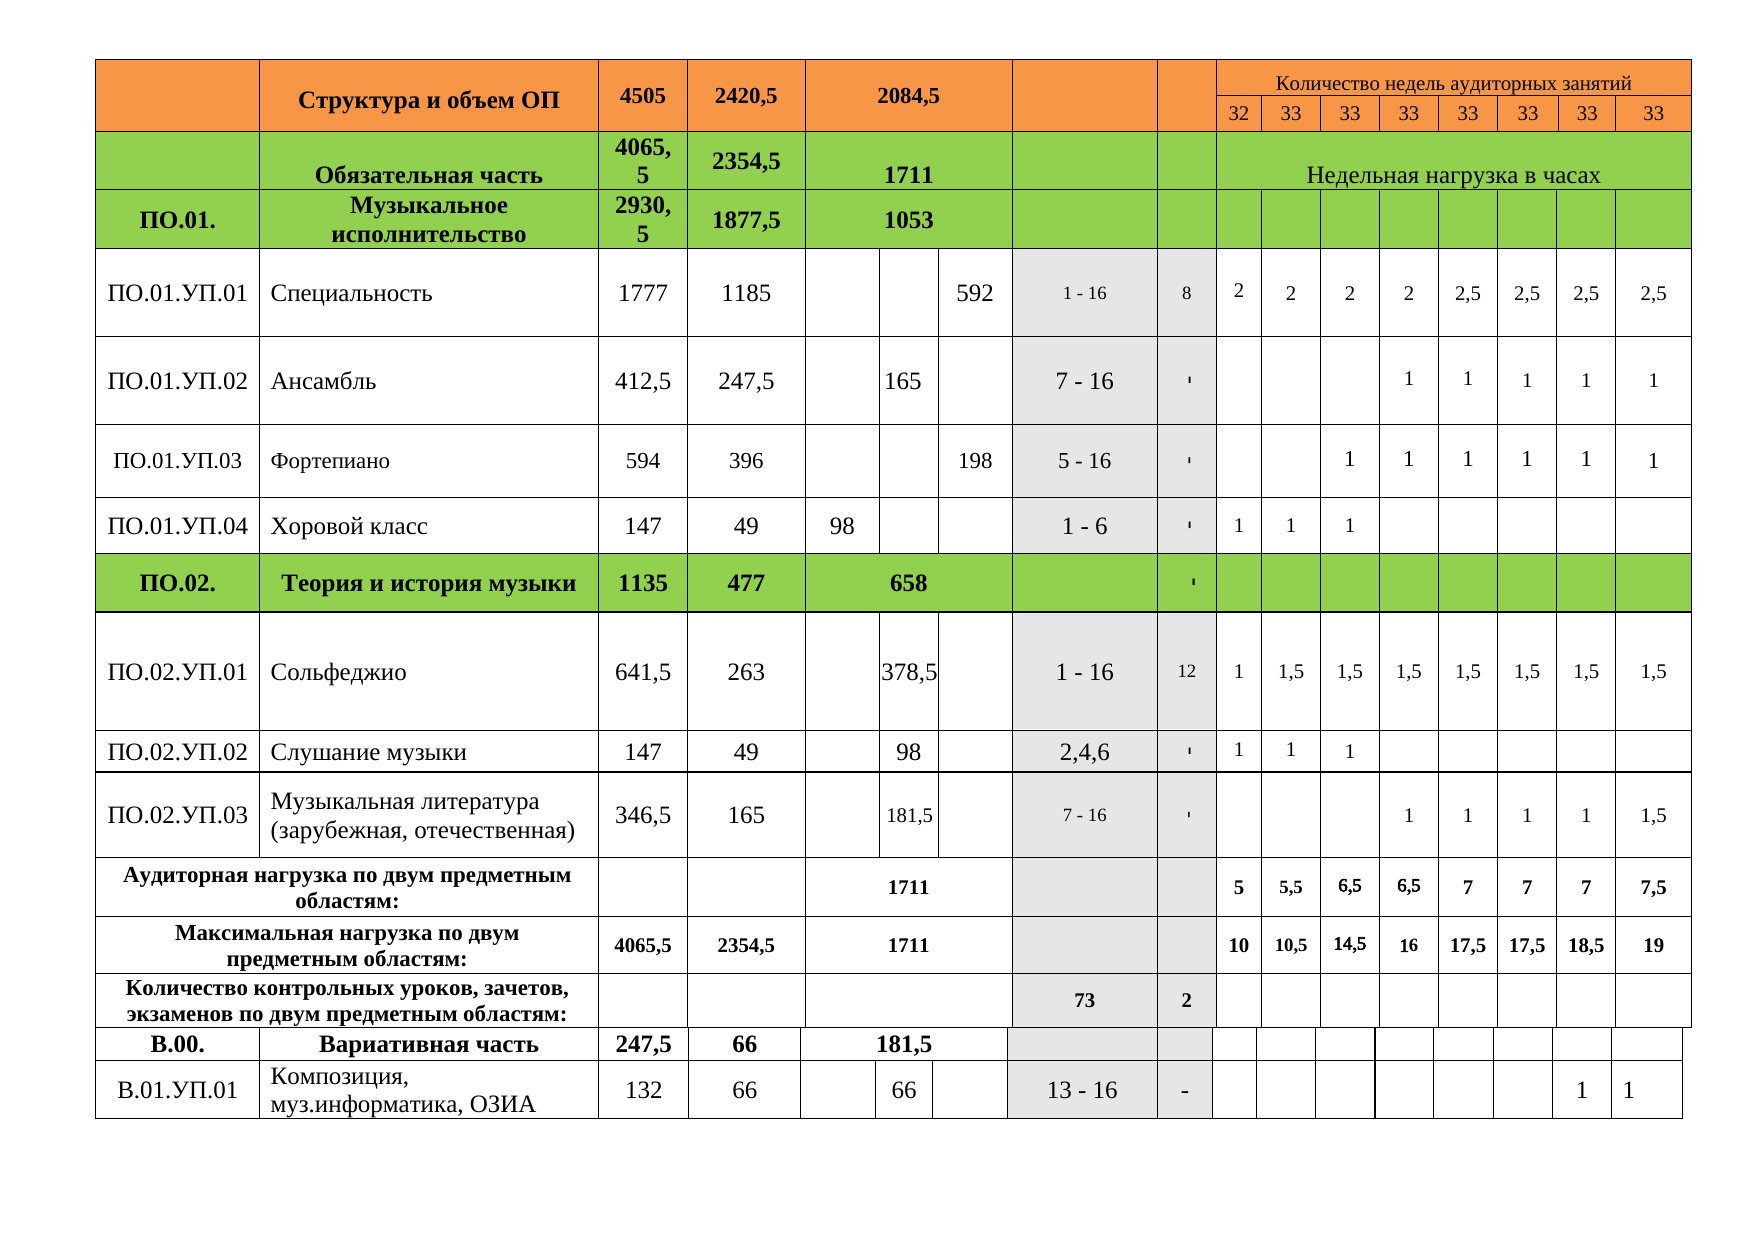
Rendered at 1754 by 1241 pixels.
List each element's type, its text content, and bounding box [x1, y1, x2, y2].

table_cell 477 [688, 554, 805, 611]
table_cell [1013, 190, 1157, 248]
table_cell ПО.01.УП.02 [96, 337, 259, 424]
table_cell  [1380, 425, 1438, 497]
table_cell [1262, 190, 1320, 248]
table_cell [801, 1061, 875, 1118]
table_cell [1262, 337, 1320, 424]
table_cell [880, 498, 938, 553]
table_cell [880, 425, 938, 497]
table_cell 1 [1553, 1061, 1611, 1118]
table_cell 98 [880, 731, 938, 771]
table_cell 2 [1380, 249, 1438, 336]
table_cell 66 [689, 1061, 800, 1118]
table_cell [599, 858, 687, 916]
table_cell 198 [939, 425, 1012, 497]
table_cell Слушание музыки [260, 731, 598, 771]
table_cell [933, 1061, 1007, 1118]
table_cell Фортепиано [260, 425, 598, 497]
table_cell [1217, 773, 1261, 857]
table_cell 1,5 [1380, 613, 1438, 729]
table_cell [1217, 554, 1261, 611]
table_cell [1008, 1028, 1157, 1060]
table_cell 33 [1439, 96, 1497, 131]
table_cell [939, 613, 1012, 729]
table_cell 165 [880, 337, 938, 424]
table_cell 412,5 [599, 337, 687, 424]
table_cell [1013, 132, 1157, 189]
table_cell [1380, 731, 1438, 771]
table_cell [1217, 974, 1261, 1027]
table_cell [806, 249, 879, 336]
table_cell ПО.01.УП.01 [96, 249, 259, 336]
table_cell [1262, 554, 1320, 611]
table_cell [1013, 917, 1157, 973]
table_cell Вариативная часть [260, 1028, 598, 1060]
table_cell 263 [688, 613, 805, 729]
table_cell 33 [1498, 96, 1558, 131]
table_cell  [1217, 731, 1261, 771]
table_cell 1 [1612, 1061, 1682, 1118]
table_cell 1 [1498, 773, 1556, 857]
table_cell ПО.01.УП.03 [96, 425, 259, 497]
table_cell Композиция, муз.информатика, ОЗИА [260, 1061, 598, 1118]
table_cell - [1158, 498, 1216, 553]
table_cell 2,5 [1498, 249, 1556, 336]
table_cell  [1321, 917, 1379, 973]
table_cell 1 [1557, 337, 1615, 424]
table_cell [1217, 425, 1261, 497]
table_cell [96, 60, 259, 131]
table_cell 7,5 [1616, 858, 1691, 916]
table_cell 17,5 [1439, 917, 1497, 973]
table_cell 1,5 [1616, 613, 1691, 729]
table_cell [1158, 190, 1216, 248]
table_cell 4505 [599, 60, 687, 131]
table_cell 1 [1321, 731, 1379, 771]
table_cell 2,5 [1439, 249, 1497, 336]
table_cell [1616, 554, 1691, 611]
table_cell 346,5 [599, 773, 687, 857]
table_cell [1439, 554, 1497, 611]
table_cell 33 [1616, 96, 1691, 131]
table_cell 7 [1557, 858, 1615, 916]
table_cell [880, 249, 938, 336]
table_cell  [1262, 731, 1320, 771]
table_cell [1213, 1061, 1256, 1118]
table_cell [1158, 917, 1216, 973]
table_cell 7 - 16 [1013, 337, 1157, 424]
table_cell 7 [1439, 858, 1497, 916]
table_cell [1498, 190, 1556, 248]
table_cell [939, 498, 1012, 553]
table_cell 247,5 [599, 1028, 688, 1060]
table_cell 181,5 [801, 1028, 1007, 1060]
table_cell [1158, 858, 1216, 916]
table_cell [1321, 554, 1379, 611]
table_cell 66 [689, 1028, 800, 1060]
table_cell  [1498, 425, 1556, 497]
table_cell 7 - 16 [1013, 773, 1157, 857]
table_cell [1557, 190, 1615, 248]
table_cell [1013, 60, 1157, 131]
table_cell Ансамбль [260, 337, 598, 424]
table_cell В.00. [96, 1028, 259, 1060]
table_cell [1013, 554, 1157, 611]
table_cell [1612, 1028, 1682, 1060]
table_cell [1262, 974, 1320, 1027]
table_cell 1 [1380, 773, 1438, 857]
table_cell 32 [1217, 96, 1261, 131]
table_cell ПО.02.УП.01 [96, 613, 259, 729]
table_cell 73 [1013, 974, 1157, 1027]
table_cell ПО.01.УП.04 [96, 498, 259, 553]
table_cell  [1380, 858, 1438, 916]
table_cell Сольфеджио [260, 613, 598, 729]
table_cell 132 [599, 1061, 688, 1118]
table_cell 1185 [688, 249, 805, 336]
table_cell 1,5 [1557, 613, 1615, 729]
table_cell [806, 337, 879, 424]
table_cell 5 [1217, 858, 1261, 916]
table_cell 247,5 [688, 337, 805, 424]
table_cell 33 [1559, 96, 1615, 131]
table_cell 1 - 6 [1013, 498, 1157, 553]
table_cell 592 [939, 249, 1012, 336]
table_cell - [1158, 337, 1216, 424]
table_cell ПО.02.УП.02 [96, 731, 259, 771]
table_cell Недельная нагрузка в часах [1217, 132, 1691, 189]
table_cell [1439, 190, 1497, 248]
table_cell  [1321, 858, 1379, 916]
table_cell 4065,5 [599, 132, 687, 189]
table_cell [1616, 190, 1691, 248]
table_cell 2,4,6 [1013, 731, 1157, 771]
table_cell [1217, 190, 1261, 248]
table_cell 33 [1321, 96, 1379, 131]
table_cell [1494, 1028, 1552, 1060]
table_cell 2420,5 [688, 60, 805, 131]
table_cell Хоровой класс [260, 498, 598, 553]
table_cell 17,5 [1498, 917, 1556, 973]
table_cell [688, 974, 805, 1027]
table_cell - [1158, 425, 1216, 497]
table_cell 13 - 16 [1008, 1061, 1157, 1118]
table_cell  [1217, 249, 1261, 336]
table_cell [1158, 1028, 1212, 1060]
table_cell Обязательная часть [260, 132, 598, 189]
table_cell - [1158, 1061, 1212, 1118]
table_cell [806, 773, 879, 857]
table_cell [1380, 554, 1438, 611]
table_cell [806, 613, 879, 729]
table_cell [806, 425, 879, 497]
table_cell Максимальная нагрузка по двум предметным областям: [96, 917, 598, 973]
table_cell [1498, 554, 1556, 611]
table_cell 5,5 [1262, 858, 1320, 916]
table_cell [1434, 1028, 1493, 1060]
table_cell [1498, 974, 1556, 1027]
table_cell [1262, 773, 1320, 857]
table_cell  [1557, 425, 1615, 497]
table_cell 1,5 [1616, 773, 1691, 857]
table_cell 33 [1380, 96, 1438, 131]
table_cell [1316, 1028, 1374, 1060]
table_cell 33 [1262, 96, 1320, 131]
table_cell 1711 [806, 917, 1012, 973]
table_cell 1711 [806, 858, 1012, 916]
table_cell Структура и объем ОП [260, 60, 598, 131]
table_cell Аудиторная нагрузка по двум предметным областям: [96, 858, 598, 916]
table_cell 49 [688, 498, 805, 553]
table_cell 378,5 [880, 613, 938, 729]
table_cell [688, 858, 805, 916]
table_cell 165 [688, 773, 805, 857]
table_cell 2 [1158, 974, 1216, 1027]
table_cell [1557, 498, 1615, 553]
table_cell 2930,5 [599, 190, 687, 248]
table_cell 658 [806, 554, 1012, 611]
table_cell 8 [1158, 249, 1216, 336]
table_cell  [1380, 337, 1438, 424]
table_cell 1 [1616, 337, 1691, 424]
table_cell [1616, 974, 1691, 1027]
table_cell [1498, 498, 1556, 553]
table_cell [939, 337, 1012, 424]
table_cell 10,5 [1262, 917, 1320, 973]
table_cell 5 - 16 [1013, 425, 1157, 497]
table_cell 641,5 [599, 613, 687, 729]
table_cell [1321, 974, 1379, 1027]
table_cell 1,5 [1439, 613, 1497, 729]
table_cell 10 [1217, 917, 1261, 973]
table_cell [1380, 190, 1438, 248]
table_cell [1158, 60, 1216, 131]
table_cell 1 [1217, 498, 1261, 553]
table_cell [96, 132, 259, 189]
table_cell 4065,5 [599, 917, 687, 973]
table_cell 1 - 16 [1013, 613, 1157, 729]
table_cell 98 [806, 498, 879, 553]
table_cell  [1439, 425, 1497, 497]
table_cell 1 [1498, 337, 1556, 424]
table_cell - [1158, 731, 1216, 771]
table_cell 1135 [599, 554, 687, 611]
table_cell - [1158, 554, 1216, 611]
table_cell Количество контрольных уроков, зачетов, экзаменов по двум предметным областям: [96, 974, 598, 1027]
table_cell 1,5 [1498, 613, 1556, 729]
table_cell [599, 974, 687, 1027]
table_cell 1 [1321, 498, 1379, 553]
table_cell Теория и история музыки [260, 554, 598, 611]
table_cell 1,5 [1262, 613, 1320, 729]
table_cell 2 [1321, 249, 1379, 336]
table_cell [1380, 974, 1438, 1027]
table_cell 181,5 [880, 773, 938, 857]
table_cell 1877,5 [688, 190, 805, 248]
table_cell 1711 [806, 132, 1012, 189]
table_cell 18,5 [1557, 917, 1615, 973]
table_cell 2354,5 [688, 132, 805, 189]
table_cell [1257, 1061, 1315, 1118]
table_cell [1158, 132, 1216, 189]
table_cell 2,5 [1616, 249, 1691, 336]
table_cell Количество недель аудиторных занятий [1217, 60, 1691, 95]
table_cell  [1321, 425, 1379, 497]
table_cell  [1439, 337, 1497, 424]
table_cell [1434, 1061, 1493, 1118]
table_cell 2,5 [1557, 249, 1615, 336]
table_cell 1,5 [1321, 613, 1379, 729]
table_cell 1 - 16 [1013, 249, 1157, 336]
table_cell Специальность [260, 249, 598, 336]
table_cell 1 [1217, 613, 1261, 729]
table_cell [939, 731, 1012, 771]
table_cell [806, 731, 879, 771]
table_cell ПО.01. [96, 190, 259, 248]
table_cell [1494, 1061, 1552, 1118]
table_cell 1 [1262, 498, 1320, 553]
table_cell 1053 [806, 190, 1012, 248]
table_cell [806, 974, 1012, 1027]
table_cell [1439, 974, 1497, 1027]
table_cell 6 [1380, 917, 1438, 973]
table_cell [1013, 858, 1157, 916]
table_cell 66 [876, 1061, 932, 1118]
table_cell [1213, 1028, 1256, 1060]
table_cell 2 [1262, 249, 1320, 336]
table_cell [1439, 731, 1497, 771]
table_cell [1262, 425, 1320, 497]
table_cell 1 [1557, 773, 1615, 857]
table_cell - [1158, 773, 1216, 857]
table_cell 1 [1439, 773, 1497, 857]
table_cell [1616, 498, 1691, 553]
table_cell 19 [1616, 917, 1691, 973]
table_cell ПО.02.УП.03 [96, 773, 259, 857]
table_cell [1321, 190, 1379, 248]
table_cell 147 [599, 498, 687, 553]
table_cell [1257, 1028, 1315, 1060]
table_cell ПО.02. [96, 554, 259, 611]
table_cell [1498, 731, 1556, 771]
table_cell 396 [688, 425, 805, 497]
table_cell 12 [1158, 613, 1216, 729]
table_cell Музыкальное исполнительство [260, 190, 598, 248]
table_cell [1321, 337, 1379, 424]
table_cell [1380, 498, 1438, 553]
table_cell 2354,5 [688, 917, 805, 973]
table_cell [1557, 974, 1615, 1027]
table_cell [1321, 773, 1379, 857]
table_cell [1217, 337, 1261, 424]
table_cell [1376, 1061, 1433, 1118]
table_cell [1616, 731, 1691, 771]
table_cell [939, 773, 1012, 857]
table_cell В.01.УП.01 [96, 1061, 259, 1118]
table_cell [1557, 731, 1615, 771]
table_cell [1376, 1028, 1433, 1060]
table_cell 594 [599, 425, 687, 497]
table_cell [1553, 1028, 1611, 1060]
table_cell Музыкальная литература (зарубежная, отечественная) [260, 773, 598, 857]
table_cell 1 [1616, 425, 1691, 497]
table_cell 7 [1498, 858, 1556, 916]
table_cell 1777 [599, 249, 687, 336]
table_cell 147 [599, 731, 687, 771]
table_cell [1557, 554, 1615, 611]
table_cell 49 [688, 731, 805, 771]
table_cell [1316, 1061, 1374, 1118]
table_cell [1439, 498, 1497, 553]
table_cell 2084,5 [806, 60, 1012, 131]
